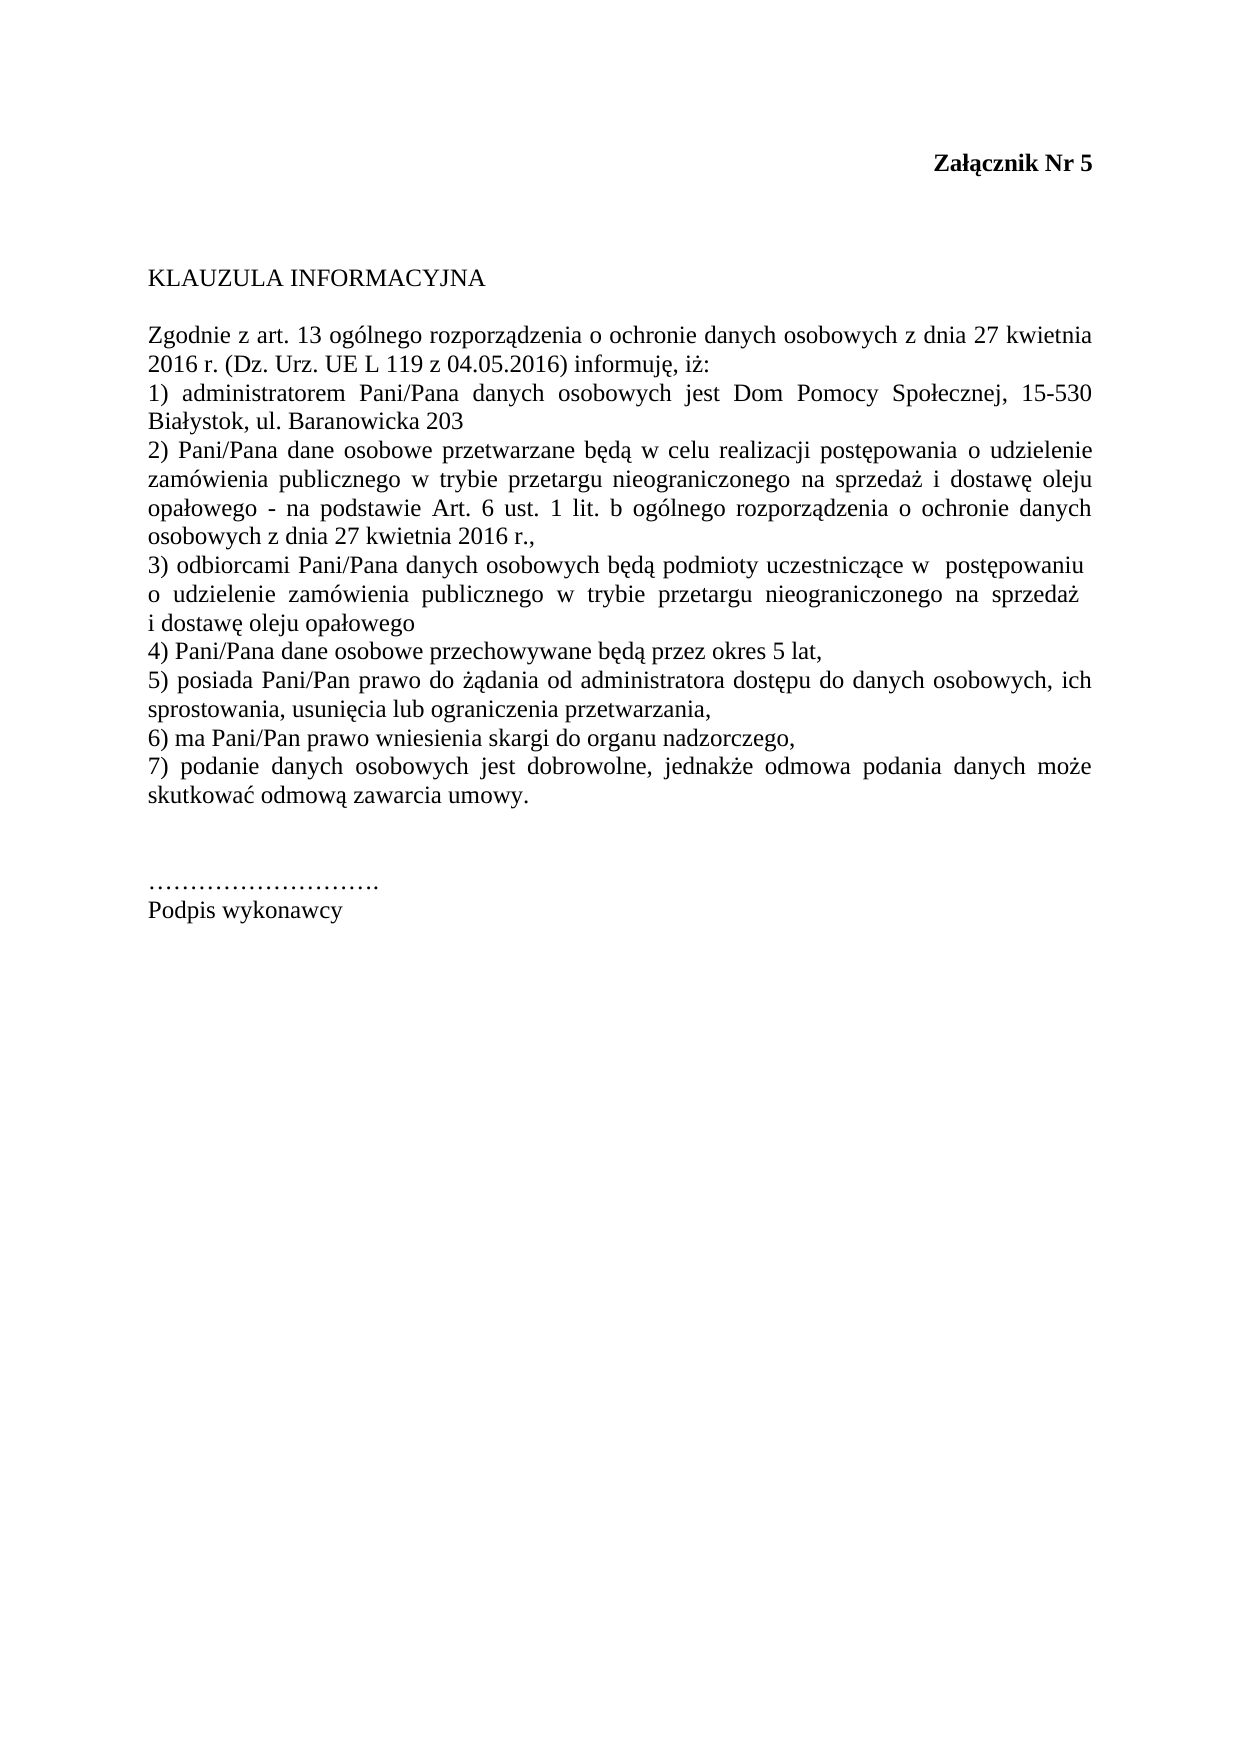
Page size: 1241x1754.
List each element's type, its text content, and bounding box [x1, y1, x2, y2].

text Zgodnie z art. 13 ogólnego rozporządzenia o ochronie danych osobowych z dnia 27 kwietnia 2016 r. (Dz. Urz. UE L 119 z 04.05.2016) informuję, iż: [148, 320, 1093, 378]
text 2) Pani/Pana dane osobowe przetwarzane będą w celu realizacji postępowania o udzielenie zamówienia publicznego w trybie przetargu nieograniczonego na sprzedaż i dostawę oleju opałowego - na podstawie Art. 6 ust. 1 lit. b ogólnego rozporządzenia o ochronie danych osobowych z dnia 27 kwietnia 2016 r., [148, 435, 1093, 550]
text Podpis wykonawcy [148, 895, 1093, 924]
text 7) podanie danych osobowych jest dobrowolne, jednakże odmowa podania danych może skutkować odmową zawarcia umowy. [148, 751, 1093, 809]
text 6) ma Pani/Pan prawo wniesienia skargi do organu nadzorczego, [148, 723, 1093, 751]
text ………………………. [148, 866, 1093, 895]
text 1) administratorem Pani/Pana danych osobowych jest Dom Pomocy Społecznej, 15-530 Białystok, ul. Baranowicka 203 [148, 378, 1093, 435]
text 3) odbiorcami Pani/Pana danych osobowych będą podmioty uczestniczące w postępowaniu o udzielenie zamówienia publicznego w trybie przetargu nieograniczonego na sprzedaż i dostawę oleju opałowego [148, 550, 1093, 636]
text KLAUZULA INFORMACYJNA [148, 263, 1093, 291]
text 5) posiada Pani/Pan prawo do żądania od administratora dostępu do danych osobowych, ich sprostowania, usunięcia lub ograniczenia przetwarzania, [148, 665, 1093, 723]
text Załącznik Nr 5 [148, 148, 1093, 176]
text 4) Pani/Pana dane osobowe przechowywane będą przez okres 5 lat, [148, 636, 1093, 665]
